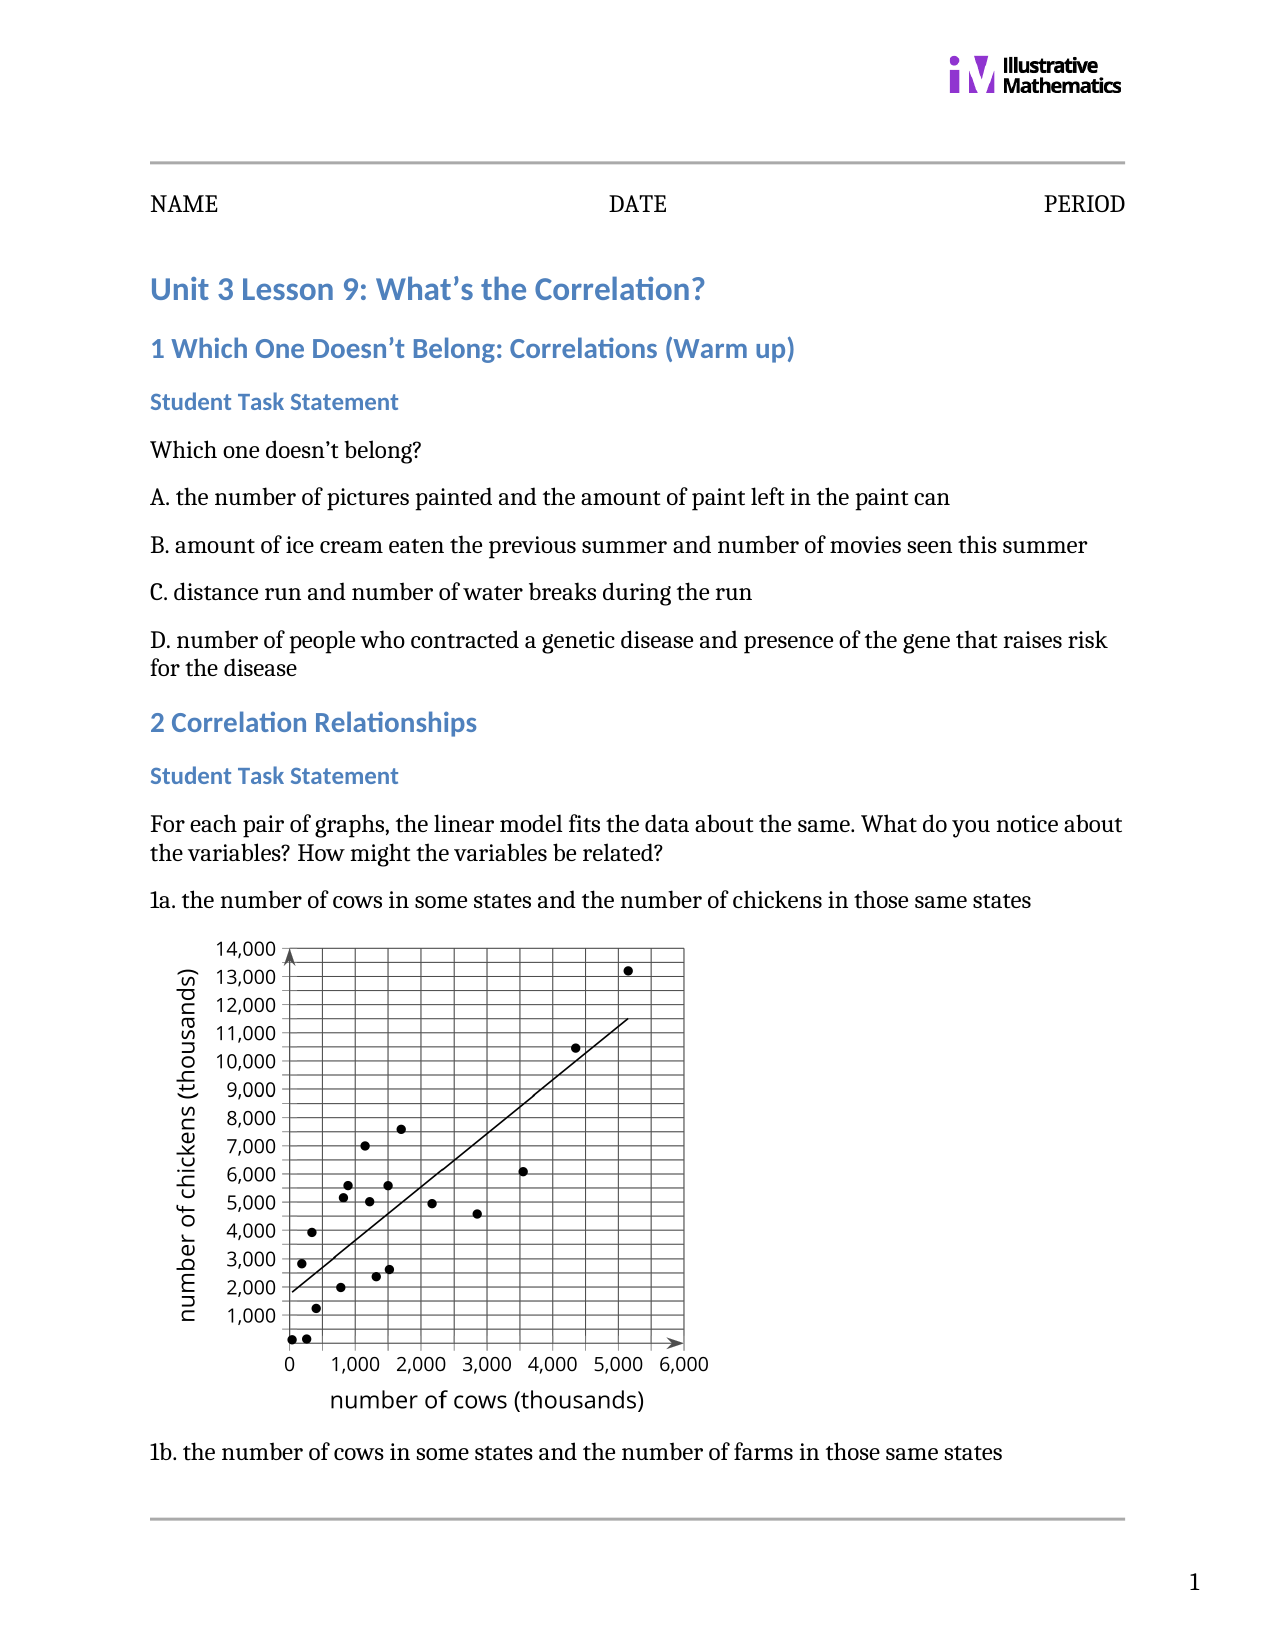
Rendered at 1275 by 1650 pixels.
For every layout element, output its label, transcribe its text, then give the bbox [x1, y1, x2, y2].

subtitle 1 Which One Doesn’t Belong: Correlations (Warm up) [150, 330, 1125, 366]
text D. number of people who contracted a genetic disease and presence of the gene that raises risk for the disease [150, 626, 1125, 683]
text For each pair of graphs, the linear model fits the data about the same. What do you notice about the variables? How might the variables be related? [150, 810, 1125, 867]
subtitle 2 Correlation Relationships [150, 704, 1125, 739]
subtitle Student Task Statement [150, 386, 1125, 417]
subtitle Student Task Statement [150, 760, 1125, 791]
text 1b. the number of cows in some states and the number of farms in those same states [150, 1438, 1125, 1467]
subtitle Unit 3 Lesson 9: What’s the Correlation? [150, 268, 1125, 309]
picture [168, 933, 717, 1420]
text B. amount of ice cream eaten the previous summer and number of movies seen this summer [150, 531, 1125, 559]
text A. the number of pictures painted and the amount of paint left in the paint can [150, 483, 1125, 512]
text 1a. the number of cows in some states and the number of chickens in those same states [150, 886, 1125, 915]
text Which one doesn’t belong? [150, 436, 1125, 464]
picture [949, 55, 1121, 93]
text C. distance run and number of water breaks during the run [150, 578, 1125, 607]
